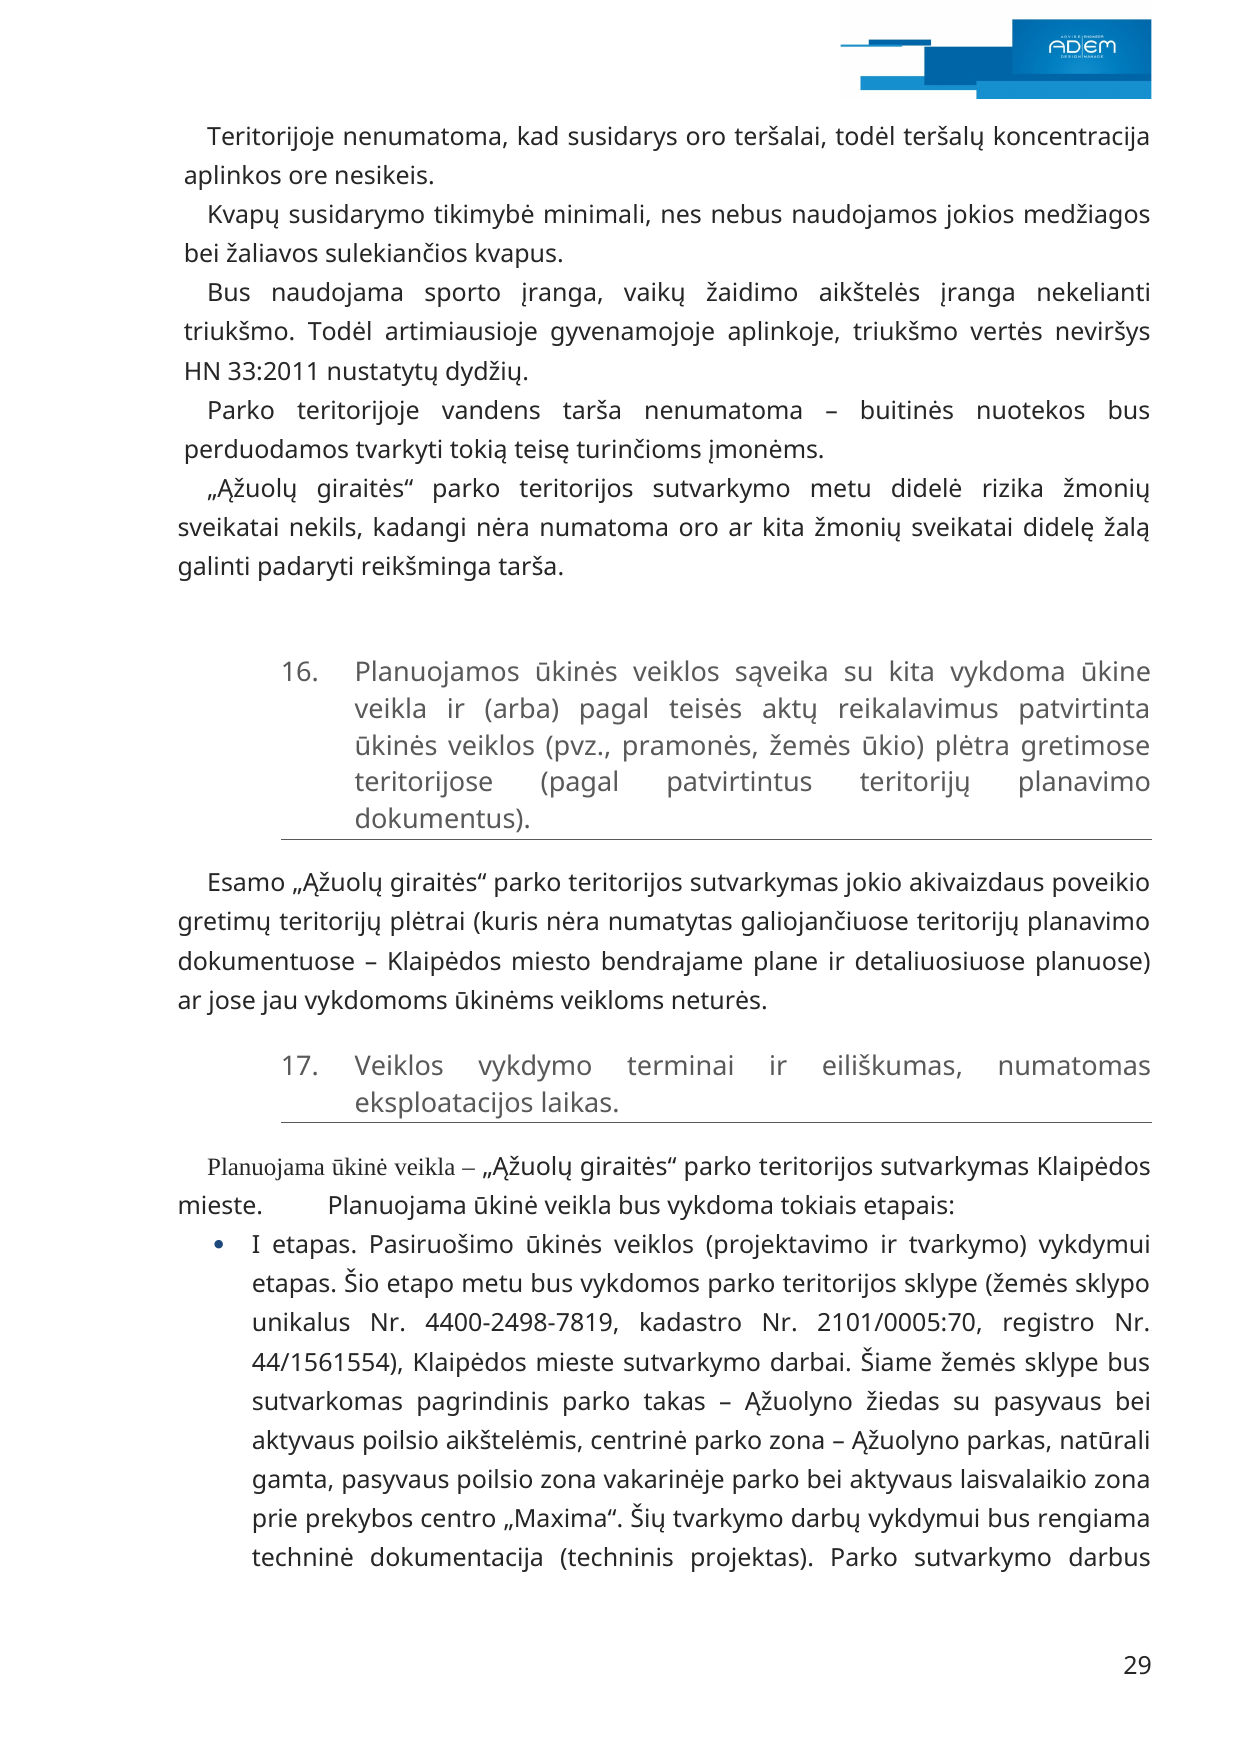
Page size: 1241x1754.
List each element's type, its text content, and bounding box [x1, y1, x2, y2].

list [214, 1227, 1152, 1574]
text Teritorijoje nenumatoma, kad susidarys oro teršalai, todėl teršalų koncentracija aplinkos ore nesikeis. [183, 118, 1152, 191]
text Planuojama ūkinė veikla – Planuojama ūkinė veikla bus vykdoma tokiais etapais: [177, 1148, 1152, 1222]
text „Ąžuolų giraitės“ parko teritorijos sutvarkymo metu didelė rizika žmonių sveikatai nekils, kadangi nėra numatoma oro ar kita žmonių sveikatai didelę žalą galinti padaryti reikšminga tarša. [177, 471, 1152, 583]
text Esamo „Ąžuolų giraitės“ parko teritorijos sutvarkymas jokio akivaizdaus poveikio gretimų teritorijų plėtrai (kuris nėra numatytas galiojančiuose teritorijų planavimo dokumentuose – Klaipėdos miesto bendrajame plane ir detaliuosiuose planuose) ar jose jau vykdomoms ūkinėms veikloms neturės. [177, 865, 1152, 1016]
subtitle Veiklos vykdymo terminai ir eiliškumas, numatomas eksploatacijos laikas. [281, 1046, 1152, 1122]
text Kvapų susidarymo tikimybė minimali, nes nebus naudojamos jokios medžiagos bei žaliavos sulekiančios kvapus. [183, 196, 1152, 270]
text Parko teritorijoje vandens tarša nenumatoma – buitinės nuotekos bus perduodamos tvarkyti tokią teisę turinčioms įmonėms. [183, 392, 1152, 466]
subtitle Planuojamos ūkinės veiklos sąveika su kita vykdoma ūkine veikla ir (arba) pagal teisės aktų reikalavimus patvirtinta ūkinės veiklos (pvz., pramonės, žemės ūkio) plėtra gretimose teritorijose (pagal patvirtintus teritorijų planavimo dokumentus). [281, 652, 1152, 839]
picture [840, 0, 1152, 99]
text Bus naudojama sporto įranga, vaikų žaidimo aikštelės įranga nekelianti triukšmo. Todėl artimiausioje gyvenamojoje aplinkoje, triukšmo vertės neviršys HN 33:2011 nustatytų dydžių. [183, 275, 1152, 387]
